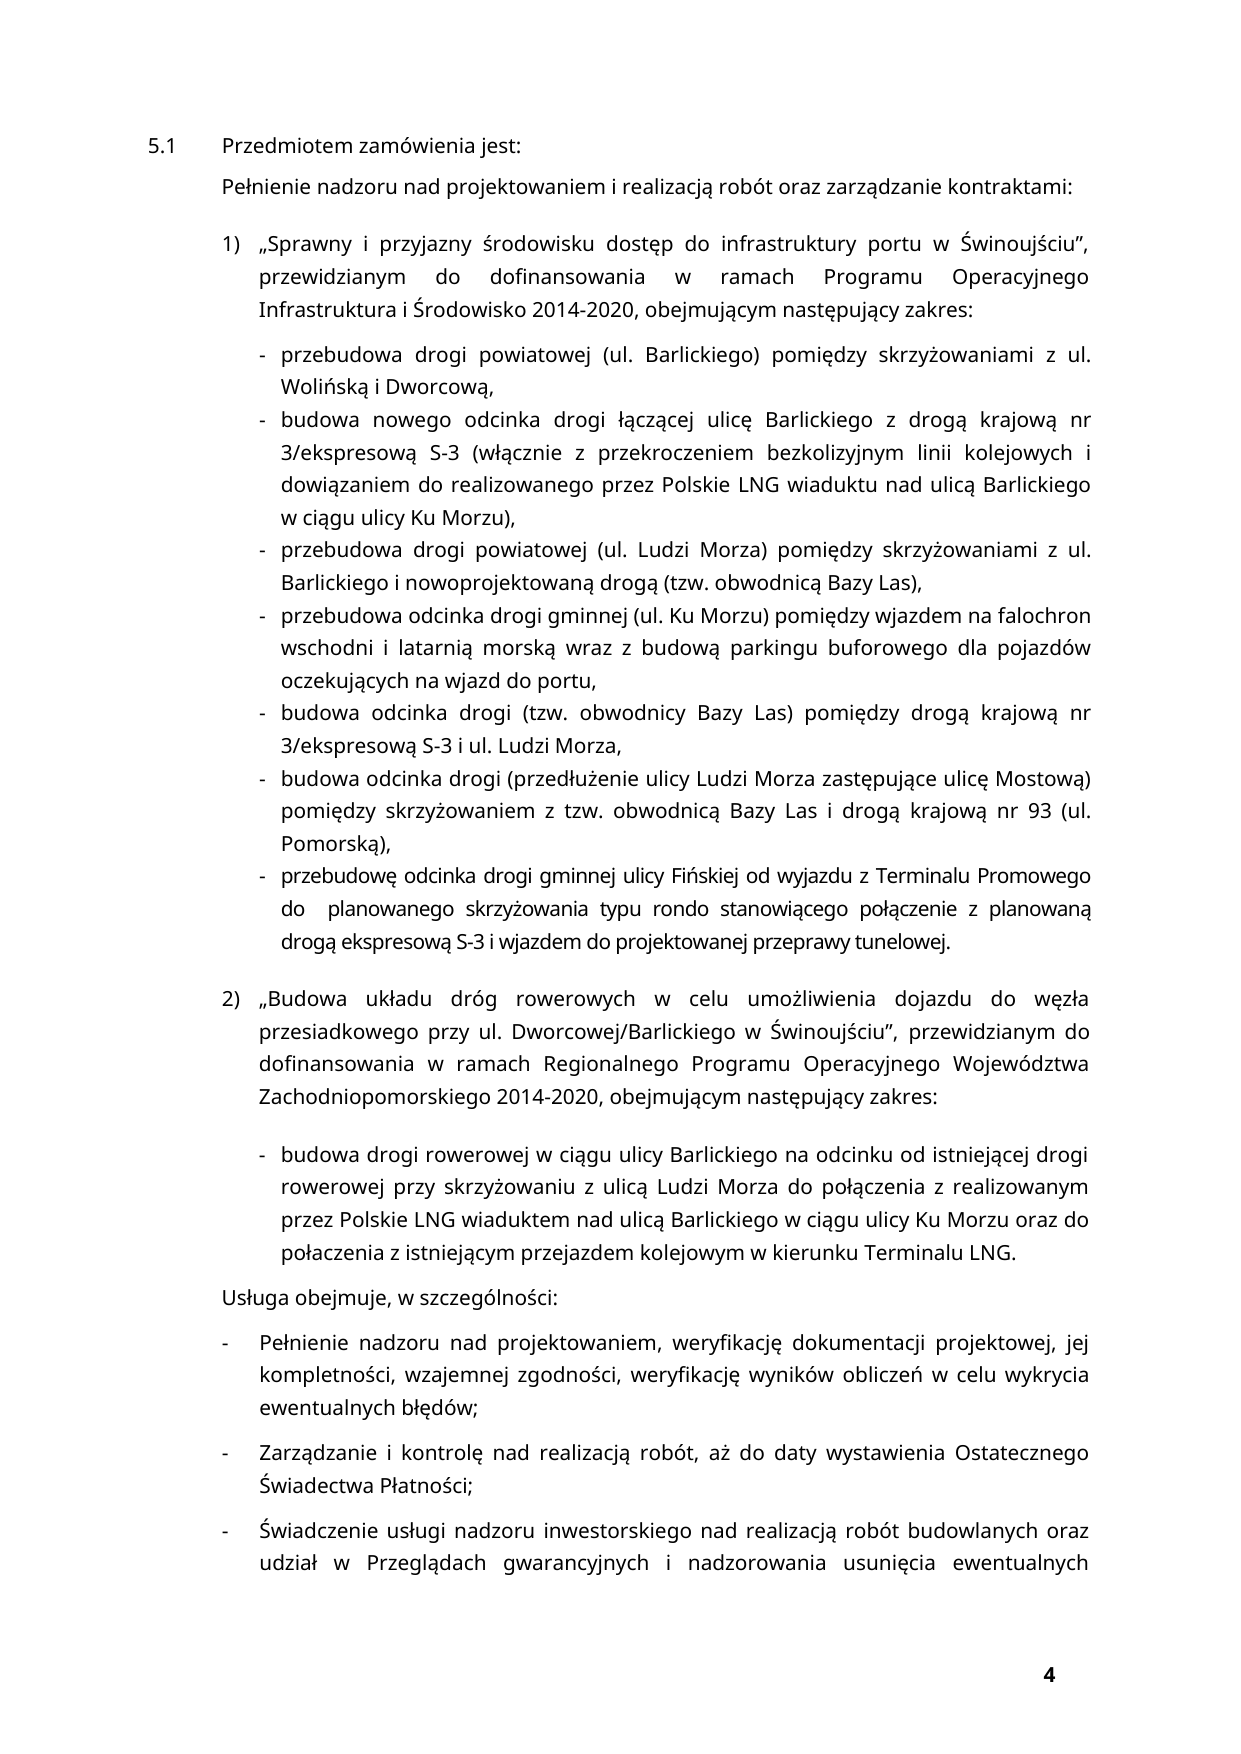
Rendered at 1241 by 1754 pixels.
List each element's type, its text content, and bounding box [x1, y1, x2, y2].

list Pełnienie nadzoru nad projektowaniem, weryfikację dokumentacji projektowej, jej kompletności, wzajemnej zgodności, weryfikację wyników obliczeń w celu wykrycia ewentualnych błędów; [222, 1328, 1090, 1421]
text Usługa obejmuje, w szczególności: [148, 1283, 1090, 1311]
list - budowa odcinka drogi (tzw. obwodnicy Bazy Las) pomiędzy drogą krajową nr 3/ekspresową S-3 i ul. Ludzi Morza, [259, 698, 1092, 759]
text Pełnienie nadzoru nad projektowaniem i realizacją robót oraz zarządzanie kontraktami: [221, 172, 1090, 200]
list „Budowa układu dróg rowerowych w celu umożliwienia dojazdu do węzła przesiadkowego przy ul. Dworcowej/Barlickiego w Świnoujściu”, przewidzianym do dofinansowania w ramach Regionalnego Programu Operacyjnego Województwa Zachodniopomorskiego 2014-2020, obejmującym następujący zakres: [222, 984, 1090, 1111]
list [222, 1516, 1090, 1577]
list - przebudowa drogi powiatowej (ul. Ludzi Morza) pomiędzy skrzyżowaniami z ul. Barlickiego i nowoprojektowaną drogą (tzw. obwodnicą Bazy Las), [259, 536, 1092, 597]
list - budowa odcinka drogi (przedłużenie ulicy Ludzi Morza zastępujące ulicę Mostową) pomiędzy skrzyżowaniem z tzw. obwodnicą Bazy Las i drogą krajową nr 93 (ul. Pomorską), [259, 764, 1092, 857]
list - przebudowa odcinka drogi gminnej (ul. Ku Morzu) pomiędzy wjazdem na falochron wschodni i latarnią morską wraz z budową parkingu buforowego dla pojazdów oczekujących na wjazd do portu, [259, 601, 1092, 694]
list - budowa nowego odcinka drogi łączącej ulicę Barlickiego z drogą krajową nr 3/ekspresową S-3 (włącznie z przekroczeniem bezkolizyjnym linii kolejowych i dowiązaniem do realizowanego przez Polskie LNG wiaduktu nad ulicą Barlickiego w ciągu ulicy Ku Morzu), [259, 405, 1092, 531]
list - przebudowę odcinka drogi gminnej ulicy Fińskiej od wyjazdu z Terminalu Promowego do planowanego skrzyżowania typu rondo stanowiącego połączenie z planowaną drogą ekspresową S-3 i wjazdem do projektowanej przeprawy tunelowej. [259, 862, 1092, 955]
text 5.1 Przedmiotem zamówienia jest: [148, 131, 1092, 159]
list Zarządzanie i kontrolę nad realizacją robót, aż do daty wystawienia Ostatecznego Świadectwa Płatności; [222, 1438, 1090, 1499]
text - budowa drogi rowerowej w ciągu ulicy Barlickiego na odcinku od istniejącej drogi rowerowej przy skrzyżowaniu z ulicą Ludzi Morza do połączenia z realizowanym przez Polskie LNG wiaduktem nad ulicą Barlickiego w ciągu ulicy Ku Morzu oraz do połaczenia z istniejącym przejazdem kolejowym w kierunku Terminalu LNG. [259, 1140, 1090, 1266]
list - przebudowa drogi powiatowej (ul. Barlickiego) pomiędzy skrzyżowaniami z ul. Wolińską i Dworcową, [259, 340, 1092, 401]
list „Sprawny i przyjazny środowisku dostęp do infrastruktury portu w Świnoujściu”, przewidzianym do dofinansowania w ramach Programu Operacyjnego Infrastruktura i Środowisko 2014-2020, obejmującym następujący zakres: [222, 229, 1090, 323]
